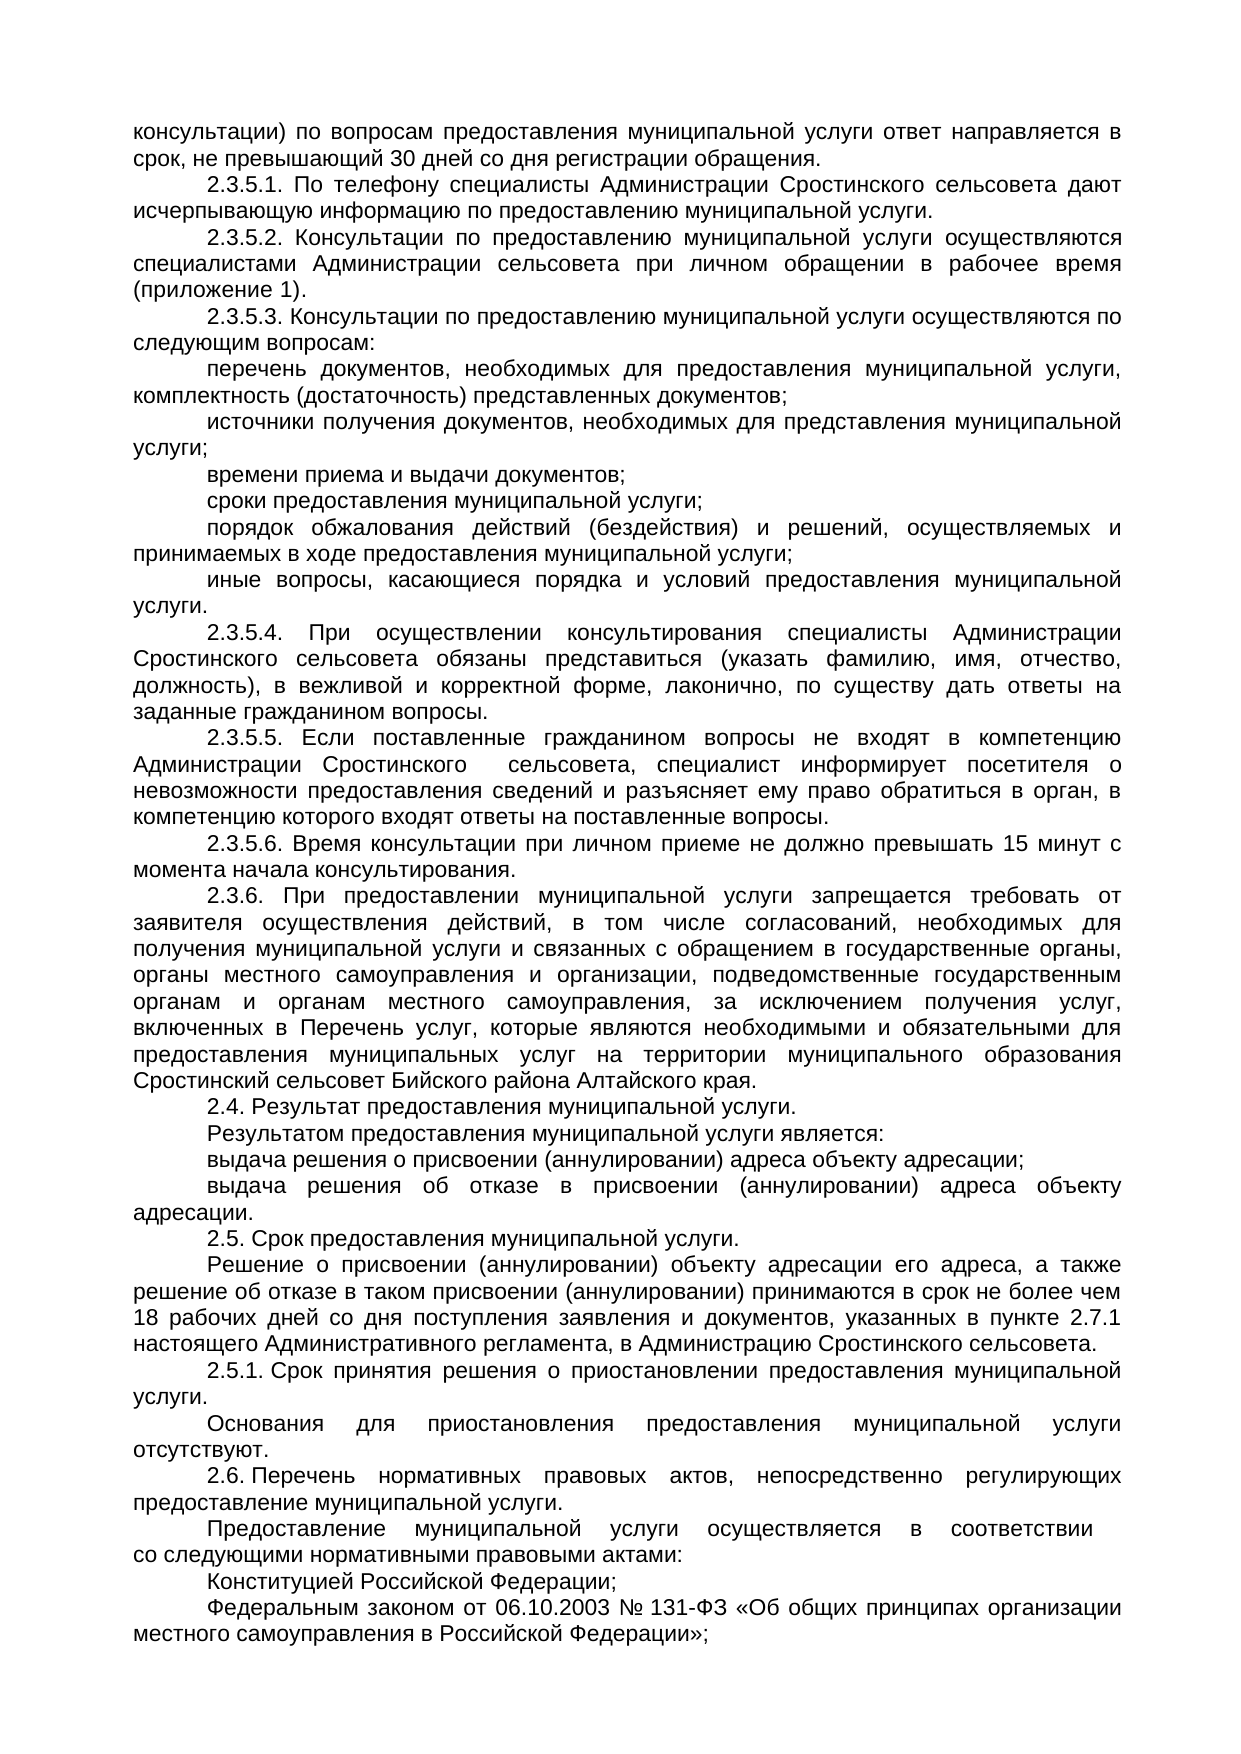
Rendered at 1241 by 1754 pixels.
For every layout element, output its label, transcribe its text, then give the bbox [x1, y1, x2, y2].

text Решение о присвоении (аннулировании) объекту адресации его адреса, а также решение об отказе в таком присвоении (аннулировании) принимаются в срок не более чем 18 рабочих дней со дня поступления заявления и документов, указанных в пункте 2.7.1 настоящего Административного регламента, в Администрацию Сростинского сельсовета. [133, 1251, 1122, 1357]
text иные вопросы, касающиеся порядка и условий предоставления муниципальной услуги. [133, 566, 1122, 619]
text выдача решения об отказе в присвоении (аннулировании) адреса объекту адресации. [133, 1172, 1122, 1225]
text времени приема и выдачи документов; [133, 461, 1122, 487]
text 2.3.5.2. Консультации по предоставлению муниципальной услуги осуществляются специалистами Администрации сельсовета при личном обращении в рабочее время (приложение 1). [133, 223, 1122, 303]
text 2.3.5.1. По телефону специалисты Администрации Сростинского сельсовета дают исчерпывающую информацию по предоставлению муниципальной услуги. [133, 171, 1122, 223]
text 2.5. Срок предоставления муниципальной услуги. [133, 1225, 1122, 1251]
text 2.3.5.3. Консультации по предоставлению муниципальной услуги осуществляются по следующим вопросам: [133, 303, 1122, 355]
text Федеральным законом от 06.10.2003 № 131-ФЗ «Об общих принципах организации местного самоуправления в Российской Федерации»; [133, 1594, 1122, 1647]
text 2.6. Перечень нормативных правовых актов, непосредственно регулирующих предоставление муниципальной услуги. [133, 1462, 1122, 1515]
text источники получения документов, необходимых для представления муниципальной услуги; [133, 408, 1122, 461]
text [133, 118, 1122, 171]
text Результатом предоставления муниципальной услуги является: [133, 1119, 1122, 1146]
text Предоставление муниципальной услуги осуществляется в соответствии со следующими нормативными правовыми актами: [133, 1515, 1122, 1568]
text сроки предоставления муниципальной услуги; [133, 487, 1122, 513]
text Основания для приостановления предоставления муниципальной услуги отсутствуют. [133, 1409, 1122, 1462]
text 2.3.6. При предоставлении муниципальной услуги запрещается требовать от заявителя осуществления действий, в том числе согласований, необходимых для получения муниципальной услуги и связанных с обращением в государственные органы, органы местного самоуправления и организации, подведомственные государственным органам и органам местного самоуправления, за исключением получения услуг, включенных в Перечень услуг, которые являются необходимыми и обязательными для предоставления муниципальных услуг на территории муниципального образования Сростинский сельсовет Бийского района Алтайского края. [133, 882, 1122, 1093]
text 2.5.1. Срок принятия решения о приостановлении предоставления муниципальной услуги. [133, 1357, 1122, 1409]
text порядок обжалования действий (бездействия) и решений, осуществляемых и принимаемых в ходе предоставления муниципальной услуги; [133, 513, 1122, 566]
text выдача решения о присвоении (аннулировании) адреса объекту адресации; [133, 1146, 1122, 1172]
text Конституцией Российской Федерации; [133, 1568, 1122, 1594]
text 2.3.5.4. При осуществлении консультирования специалисты Администрации Сростинского сельсовета обязаны представиться (указать фамилию, имя, отчество, должность), в вежливой и корректной форме, лаконично, по существу дать ответы на заданные гражданином вопросы. [133, 619, 1122, 724]
text перечень документов, необходимых для предоставления муниципальной услуги, комплектность (достаточность) представленных документов; [133, 355, 1122, 408]
text 2.3.5.5. Если поставленные гражданином вопросы не входят в компетенцию Администрации Сростинского сельсовета, специалист информирует посетителя о невозможности предоставления сведений и разъясняет ему право обратиться в орган, в компетенцию которого входят ответы на поставленные вопросы. [133, 724, 1122, 830]
text 2.4. Результат предоставления муниципальной услуги. [133, 1093, 1122, 1119]
text 2.3.5.6. Время консультации при личном приеме не должно превышать 15 минут с момента начала консультирования. [133, 830, 1122, 882]
